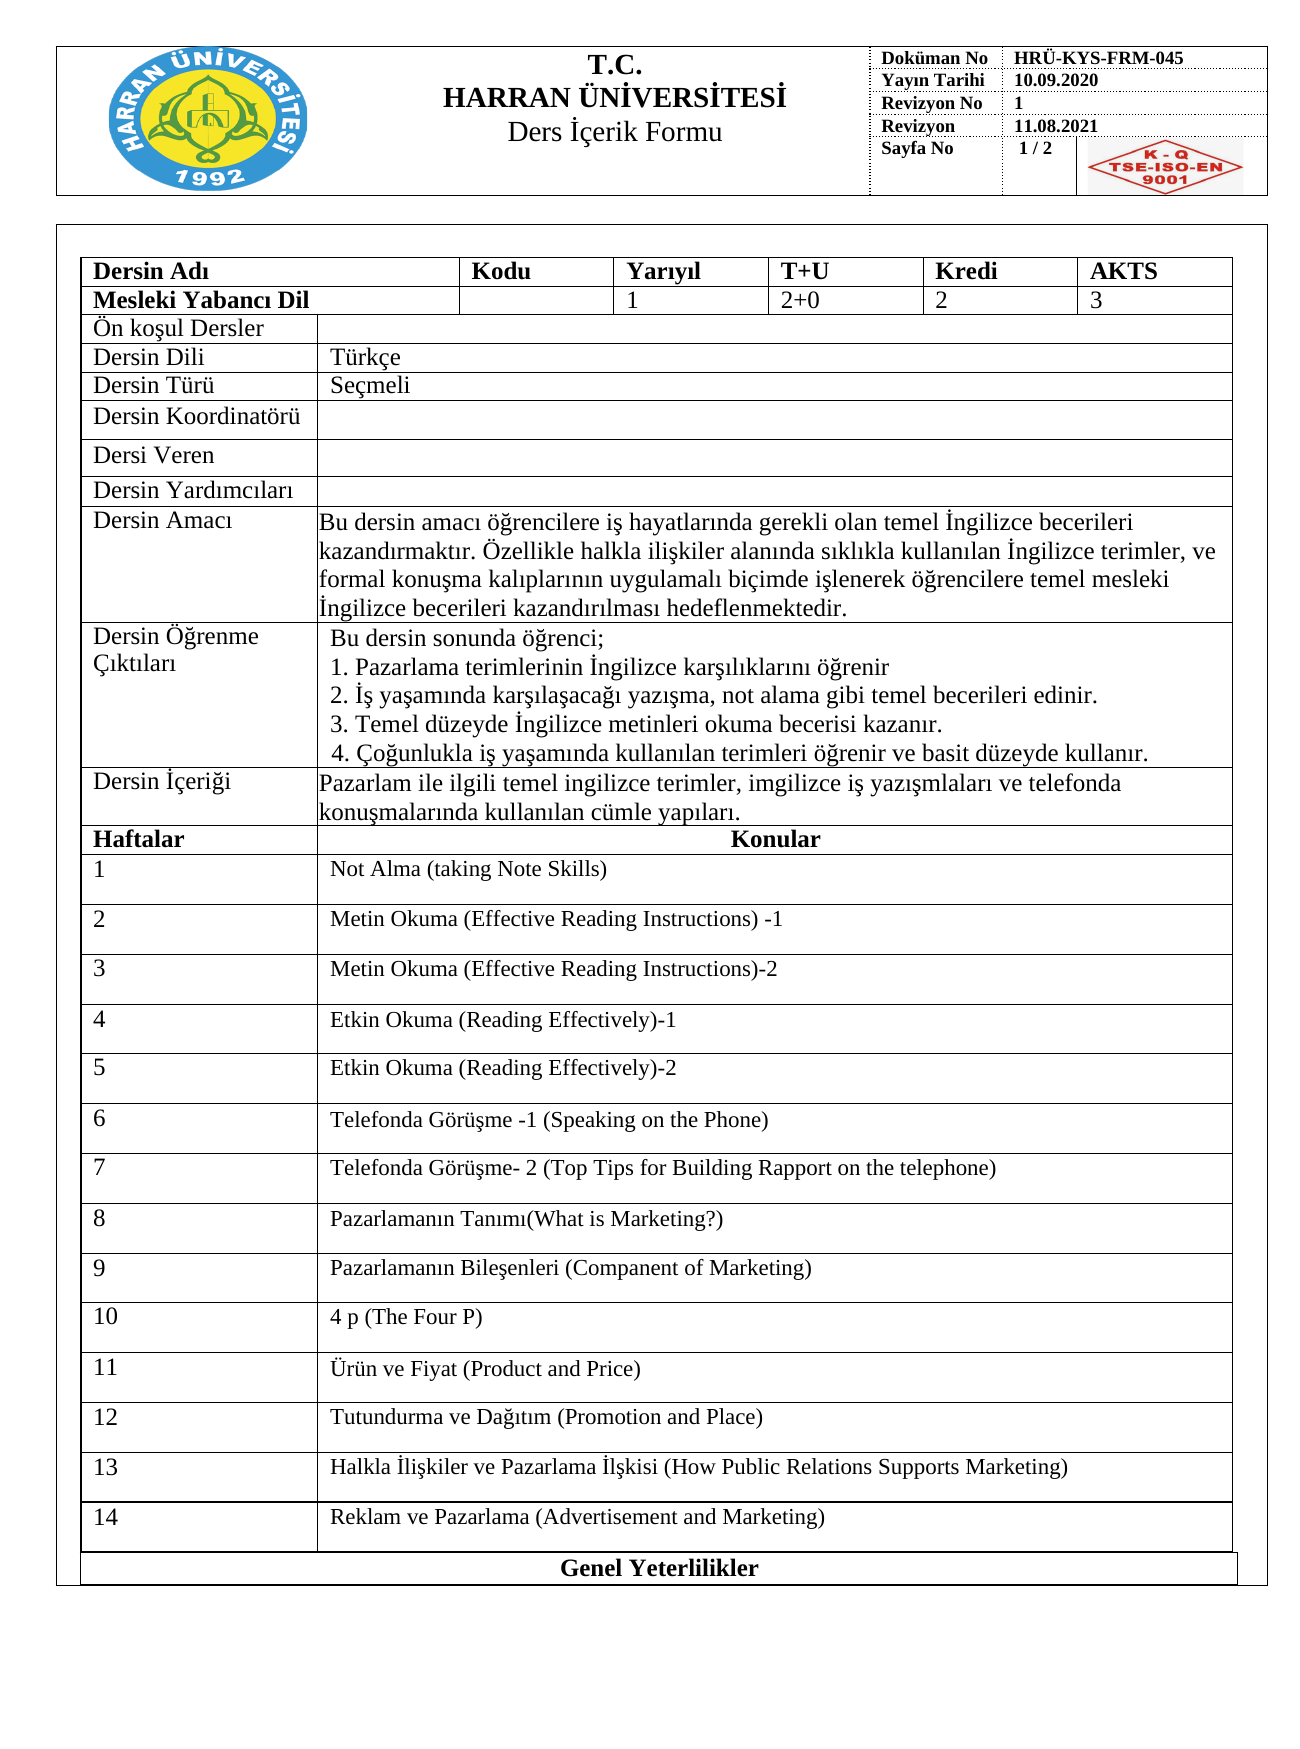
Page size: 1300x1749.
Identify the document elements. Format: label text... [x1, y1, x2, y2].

table_header Program Çıktıları ve İlgili Dersin İlişkisi [57, 225, 1267, 1584]
picture [1087, 137, 1244, 195]
picture [108, 46, 308, 191]
